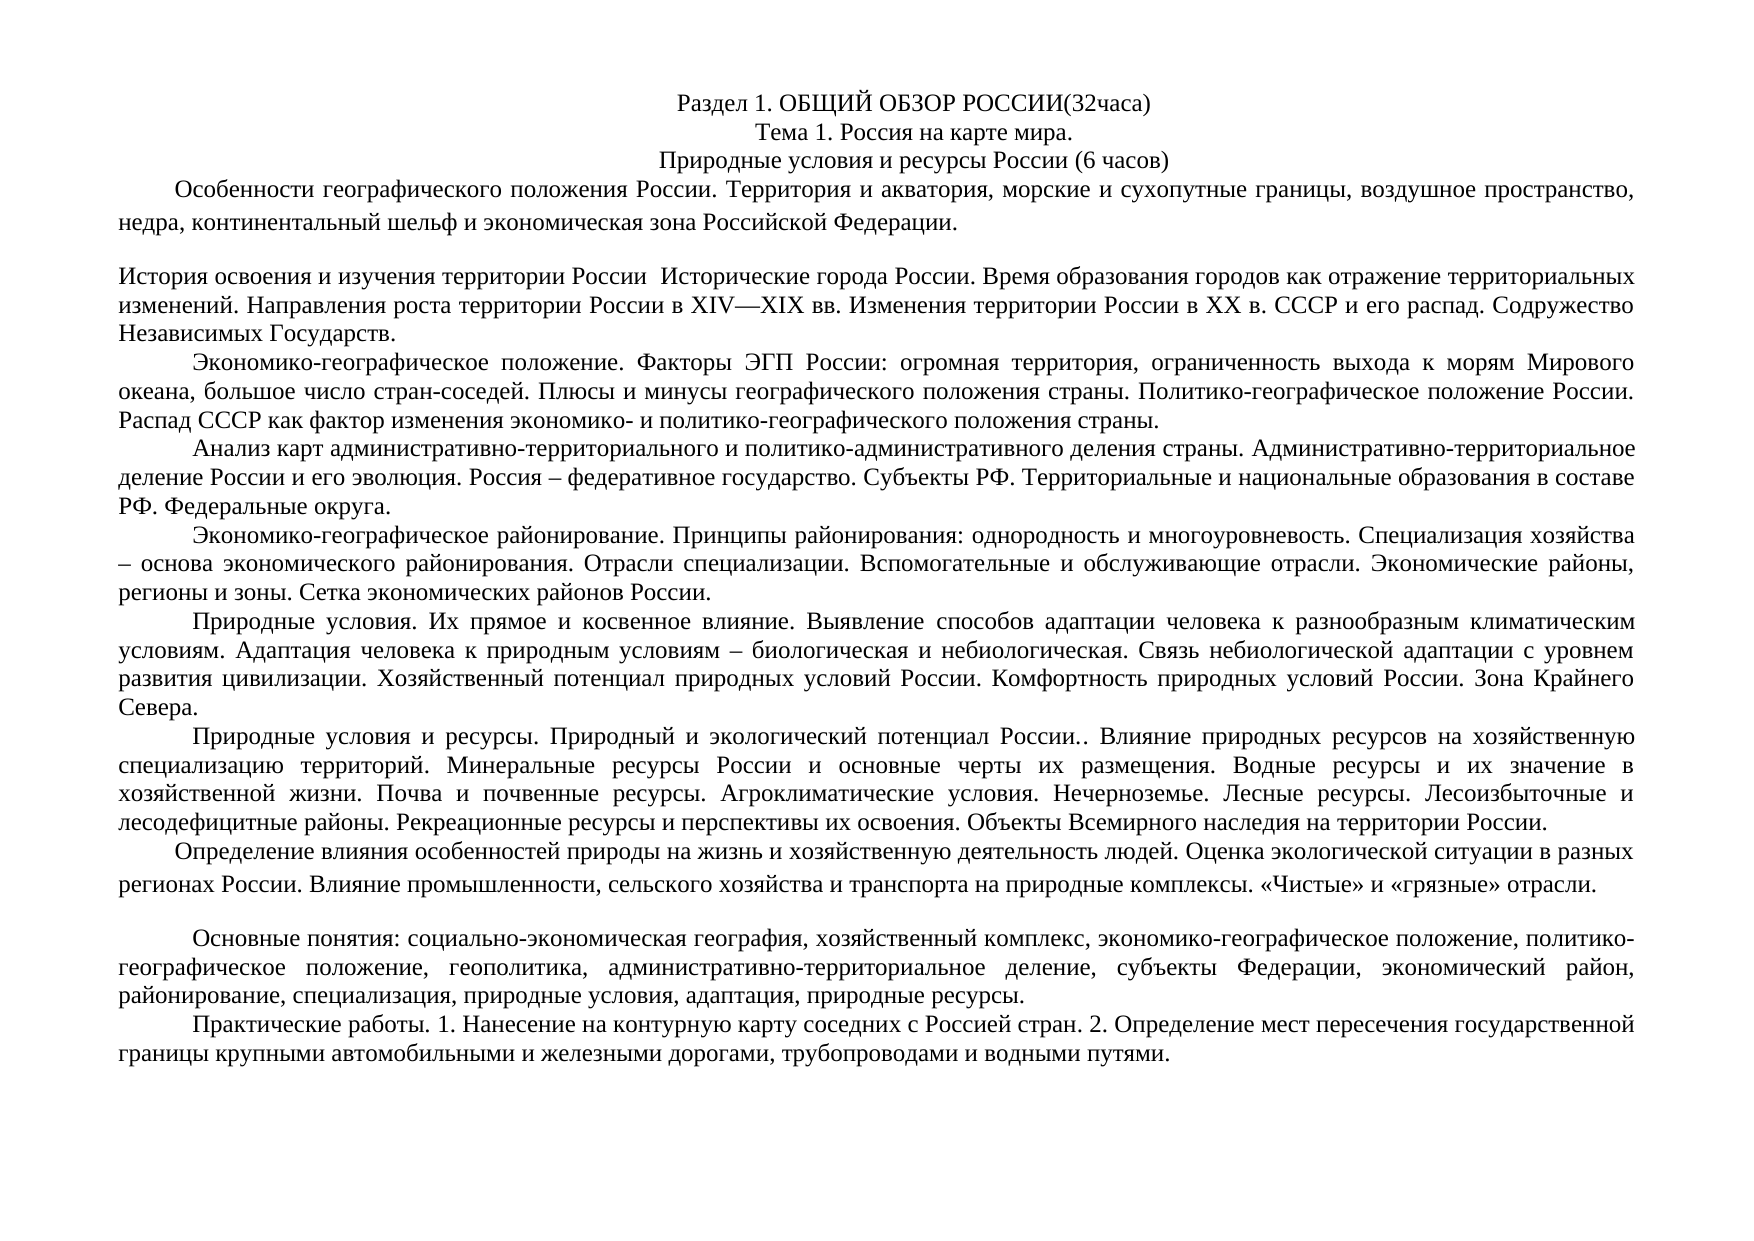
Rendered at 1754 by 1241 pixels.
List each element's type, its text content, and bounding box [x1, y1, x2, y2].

text Природные условия. Их прямое и косвенное влияние. Выявление способов адаптации человека к разнообразным климатическим условиям. Адаптация человека к природным условиям – биологическая и небиологическая. Связь небиологической адаптации с уровнем развития цивилизации. Хозяйственный потенциал природных условий России. Комфортность природных условий России. Зона Крайнего Севера. [118, 606, 1636, 721]
text Определение влияния особенностей природы на жизнь и хозяйственную деятельность людей. Оценка экологической ситуации в разных регионах России. Влияние промышленности, сельского хозяйства и транспорта на природные комплексы. «Чистые» и «грязные» отрасли. [118, 836, 1636, 898]
text Основные понятия: социально-экономическая география, хозяйственный комплекс, экономико-географическое положение, политико-географическое положение, геополитика, административно-территориальное деление, субъекты Федерации, экономический район, районирование, специализация, природные условия, адаптация, природные ресурсы. [118, 923, 1636, 1009]
text Природные условия и ресурсы. Природный и экологический потенциал России.. Влияние природных ресурсов на хозяйственную специализацию территорий. Минеральные ресурсы России и основные черты их размещения. Водные ресурсы и их значение в хозяйственной жизни. Почва и почвенные ресурсы. Агроклиматические условия. Нечерноземье. Лесные ресурсы. Лесоизбыточные и лесодефицитные районы. Рекреационные ресурсы и перспективы их освоения. Объекты Всемирного наследия на территории России. [118, 721, 1636, 836]
text Экономико-географическое районирование. Принципы районирования: однородность и многоуровневость. Специализация хозяйства – основа экономического районирования. Отрасли специализации. Вспомогательные и обслуживающие отрасли. Экономические районы, регионы и зоны. Сетка экономических районов России. [118, 520, 1636, 606]
text Тема 1. Россия на карте мира. [118, 117, 1636, 145]
text Природные условия и ресурсы России (6 часов) [118, 145, 1636, 174]
text Анализ карт административно-территориального и политико-административного деления страны. Административно-территориальное деление России и его эволюция. Россия – федеративное государство. Субъекты РФ. Территориальные и национальные образования в составе РФ. Федеральные округа. [118, 433, 1636, 520]
text Практические работы. 1. Нанесение на контурную карту соседних с Россией стран. 2. Определение мест пересечения государственной границы крупными автомобильными и железными дорогами, трубопроводами и водными путями. [118, 1009, 1636, 1067]
text Раздел 1. ОБЩИЙ ОБЗОР РОССИИ(32часа) [118, 88, 1636, 117]
text Экономико-географическое положение. Факторы ЭГП России: огромная территория, ограниченность выхода к морям Мирового океана, большое число стран-соседей. Плюсы и минусы географического положения страны. Политико-географическое положение России. Распад СССР как фактор изменения экономико- и политико-географического положения страны. [118, 347, 1636, 433]
text История освоения и изучения территории России Исторические города России. Время образования городов как отражение территориальных изменений. Направления роста территории России в XIV—XIX вв. Изменения территории России в ХХ в. СССР и его распад. Содружество Независимых Государств. [118, 261, 1636, 347]
text Особенности географического положения России. Территория и акватория, морские и сухопутные границы, воздушное пространство, недра, континентальный шельф и экономическая зона Российской Федерации. [118, 174, 1636, 236]
